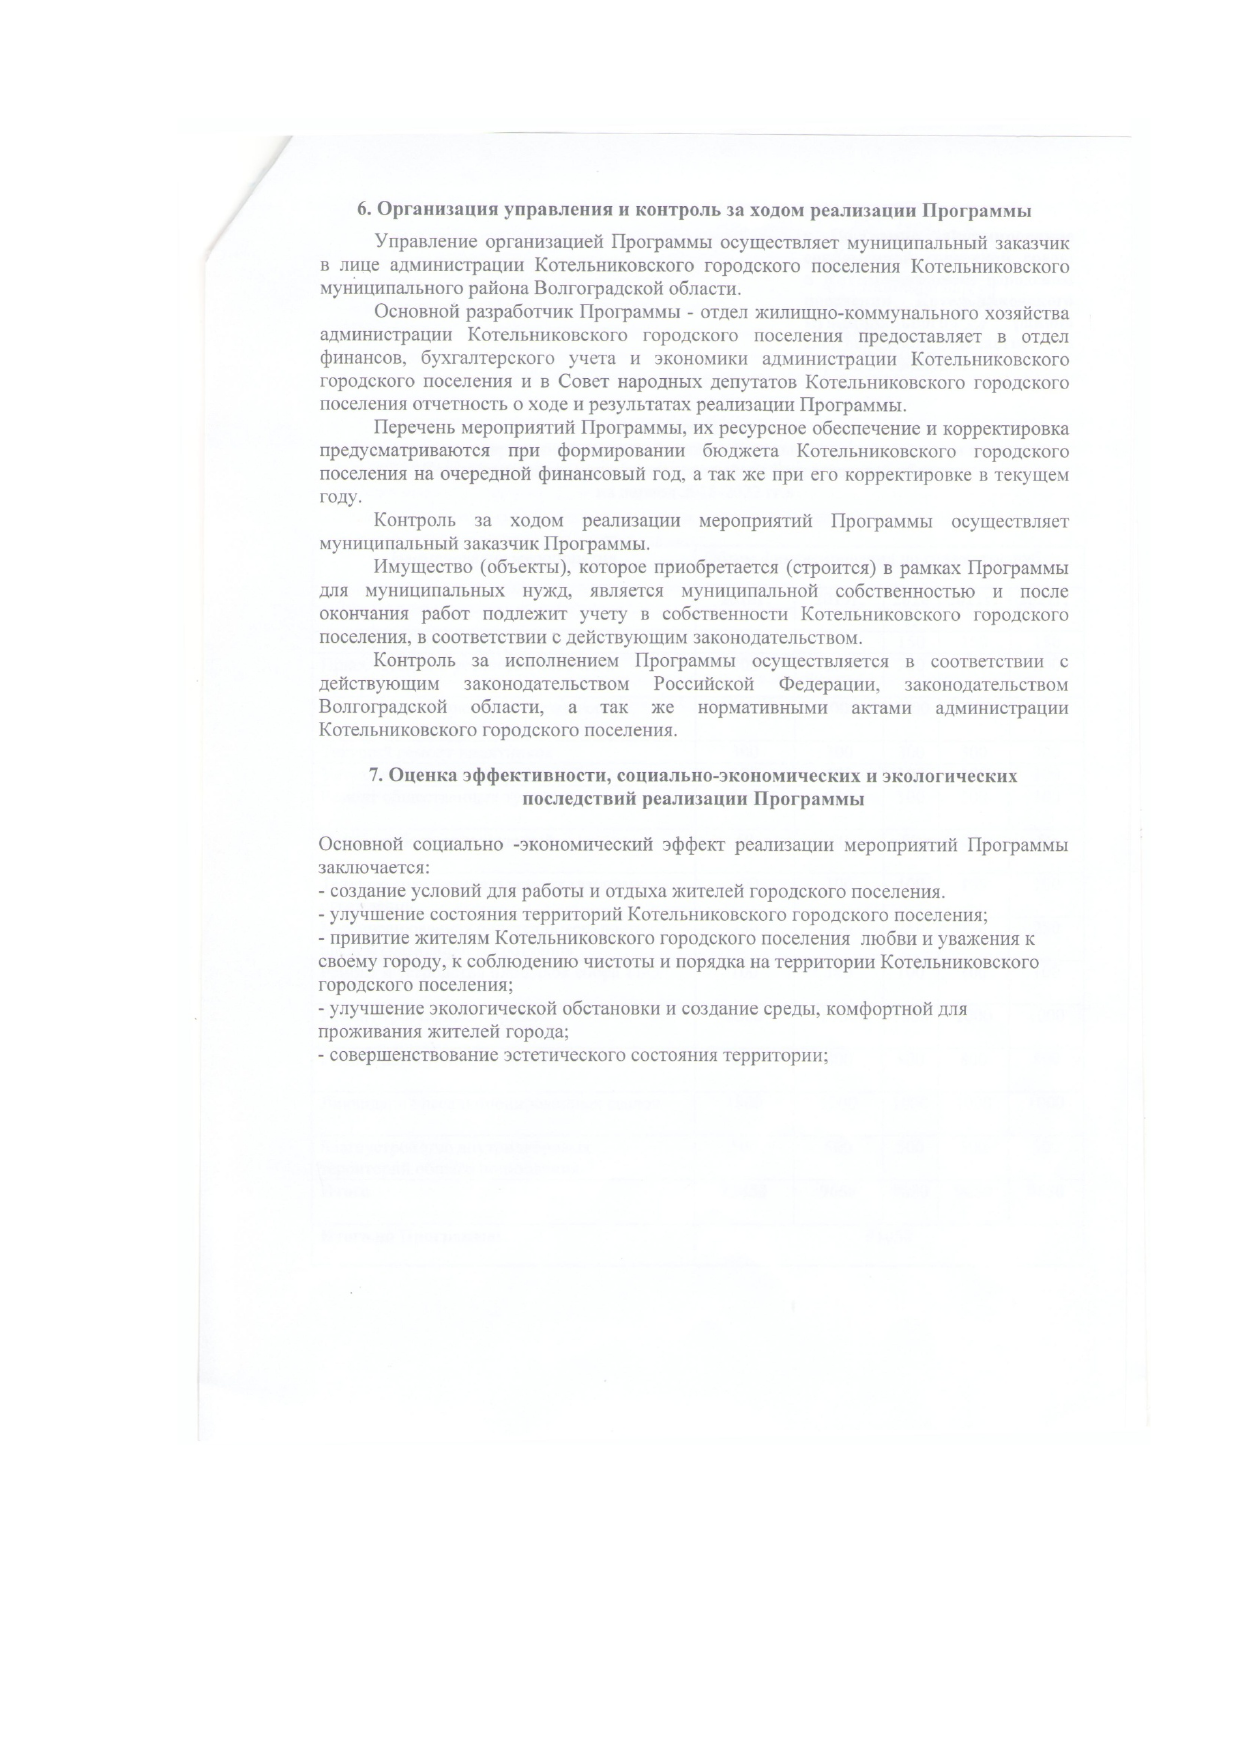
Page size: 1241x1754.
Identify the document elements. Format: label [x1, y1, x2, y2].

picture [177, 118, 1151, 1445]
